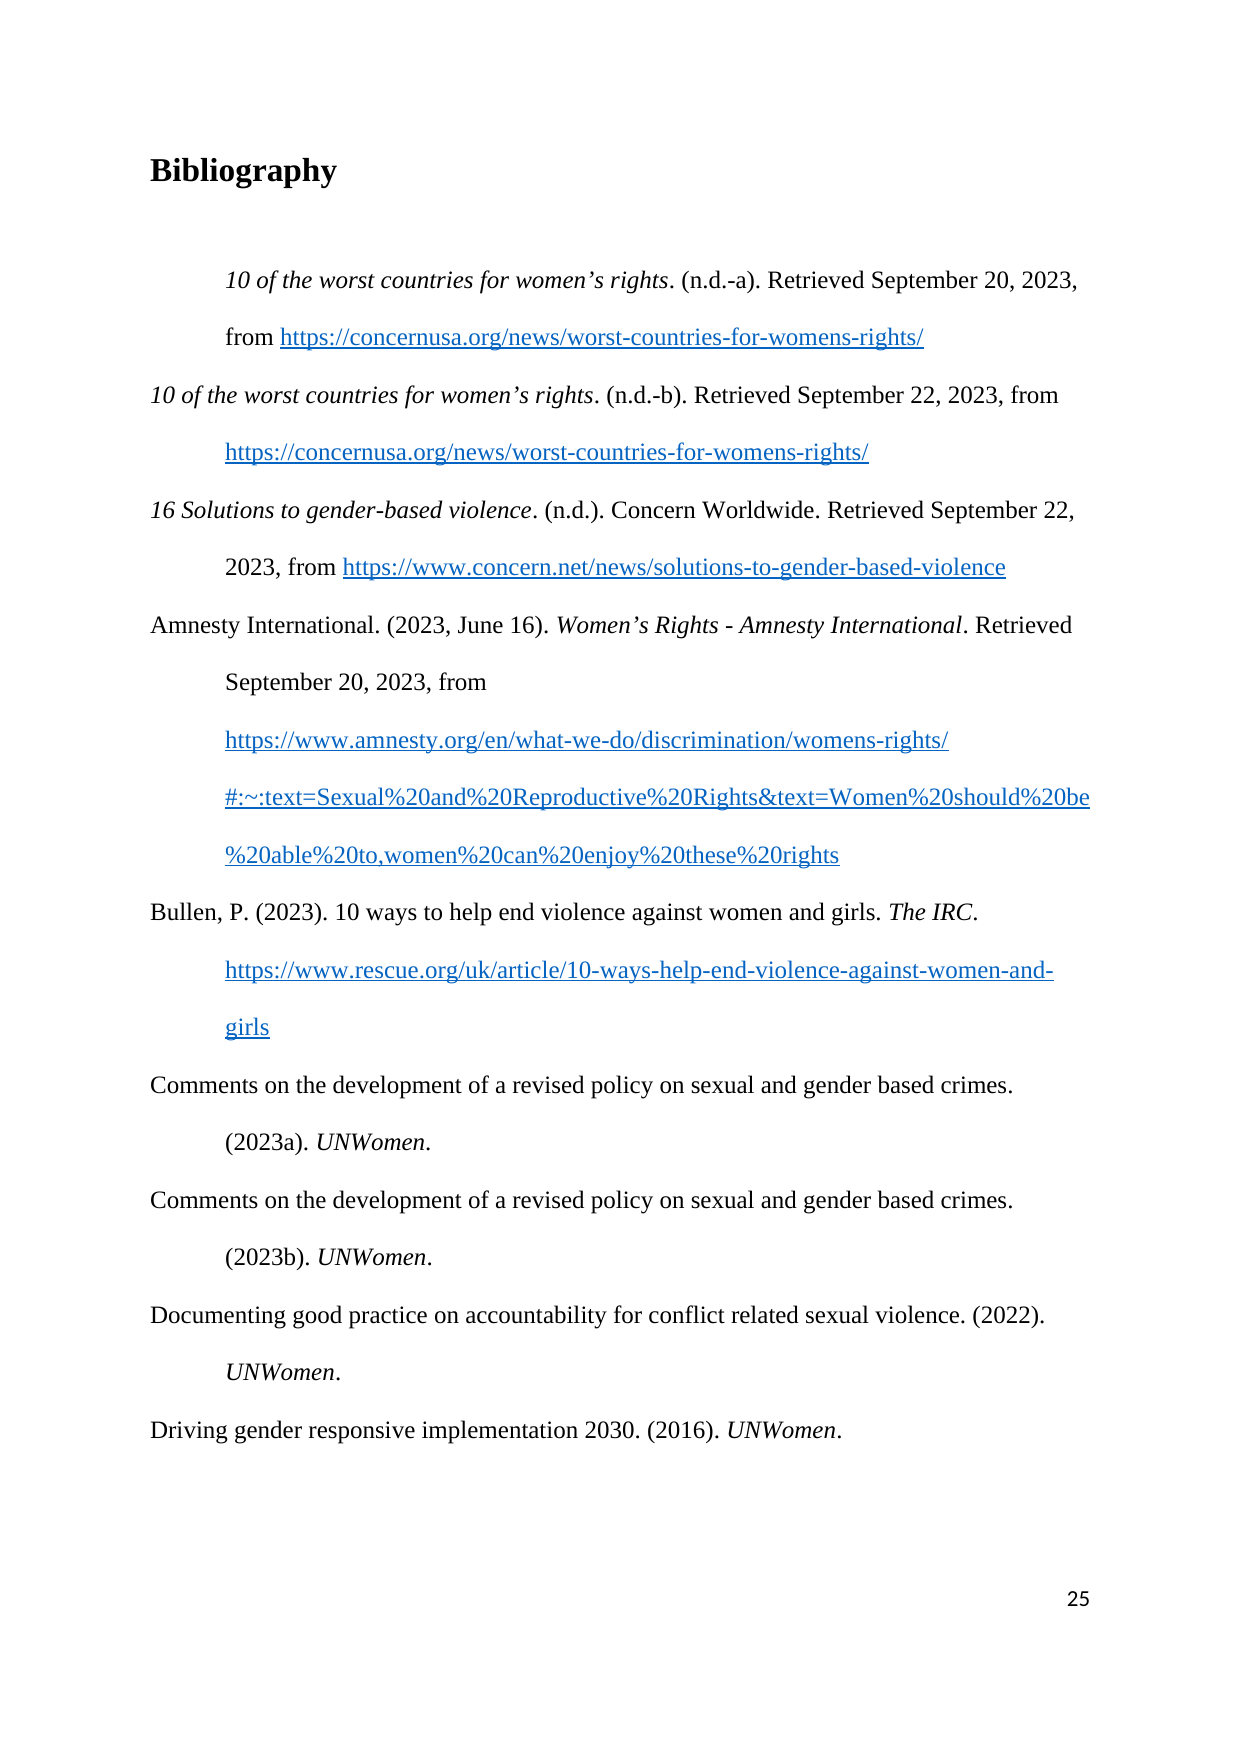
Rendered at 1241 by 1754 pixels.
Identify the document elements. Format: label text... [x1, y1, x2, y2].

text Driving gender responsive implementation 2030. (2016). UNWomen. [150, 1415, 1090, 1443]
text 10 of the worst countries for women’s rights. (n.d.-a). Retrieved September 20, 2023, from https://concernusa.org/news/worst-countries-for-womens-rights/ [150, 208, 1090, 351]
text Bibliography [150, 150, 1090, 188]
text 16 Solutions to gender-based violence. (n.d.). Concern Worldwide. Retrieved September 22, 2023, from https://www.concern.net/news/solutions-to-gender-based-violence [150, 495, 1090, 581]
text Amnesty International. (2023, June 16). Women’s Rights - Amnesty International. Retrieved September 20, 2023, from https://www.amnesty.org/en/what-we-do/discrimination/womens-rights/#:~:text=Sexual%20and%20Reproductive%20Rights&text=Women%20should%20be%20able%20to,women%20can%20enjoy%20these%20rights [150, 610, 1090, 868]
text 10 of the worst countries for women’s rights. (n.d.-b). Retrieved September 22, 2023, from https://concernusa.org/news/worst-countries-for-womens-rights/ [150, 380, 1090, 466]
text Comments on the development of a revised policy on sexual and gender based crimes. (2023b). UNWomen. [150, 1185, 1090, 1271]
text Documenting good practice on accountability for conflict related sexual violence. (2022). UNWomen. [150, 1300, 1090, 1386]
text Bullen, P. (2023). 10 ways to help end violence against women and girls. The IRC. https://www.rescue.org/uk/article/10-ways-help-end-violence-against-women-and-girls [150, 897, 1090, 1041]
text Comments on the development of a revised policy on sexual and gender based crimes. (2023a). UNWomen. [150, 1070, 1090, 1156]
